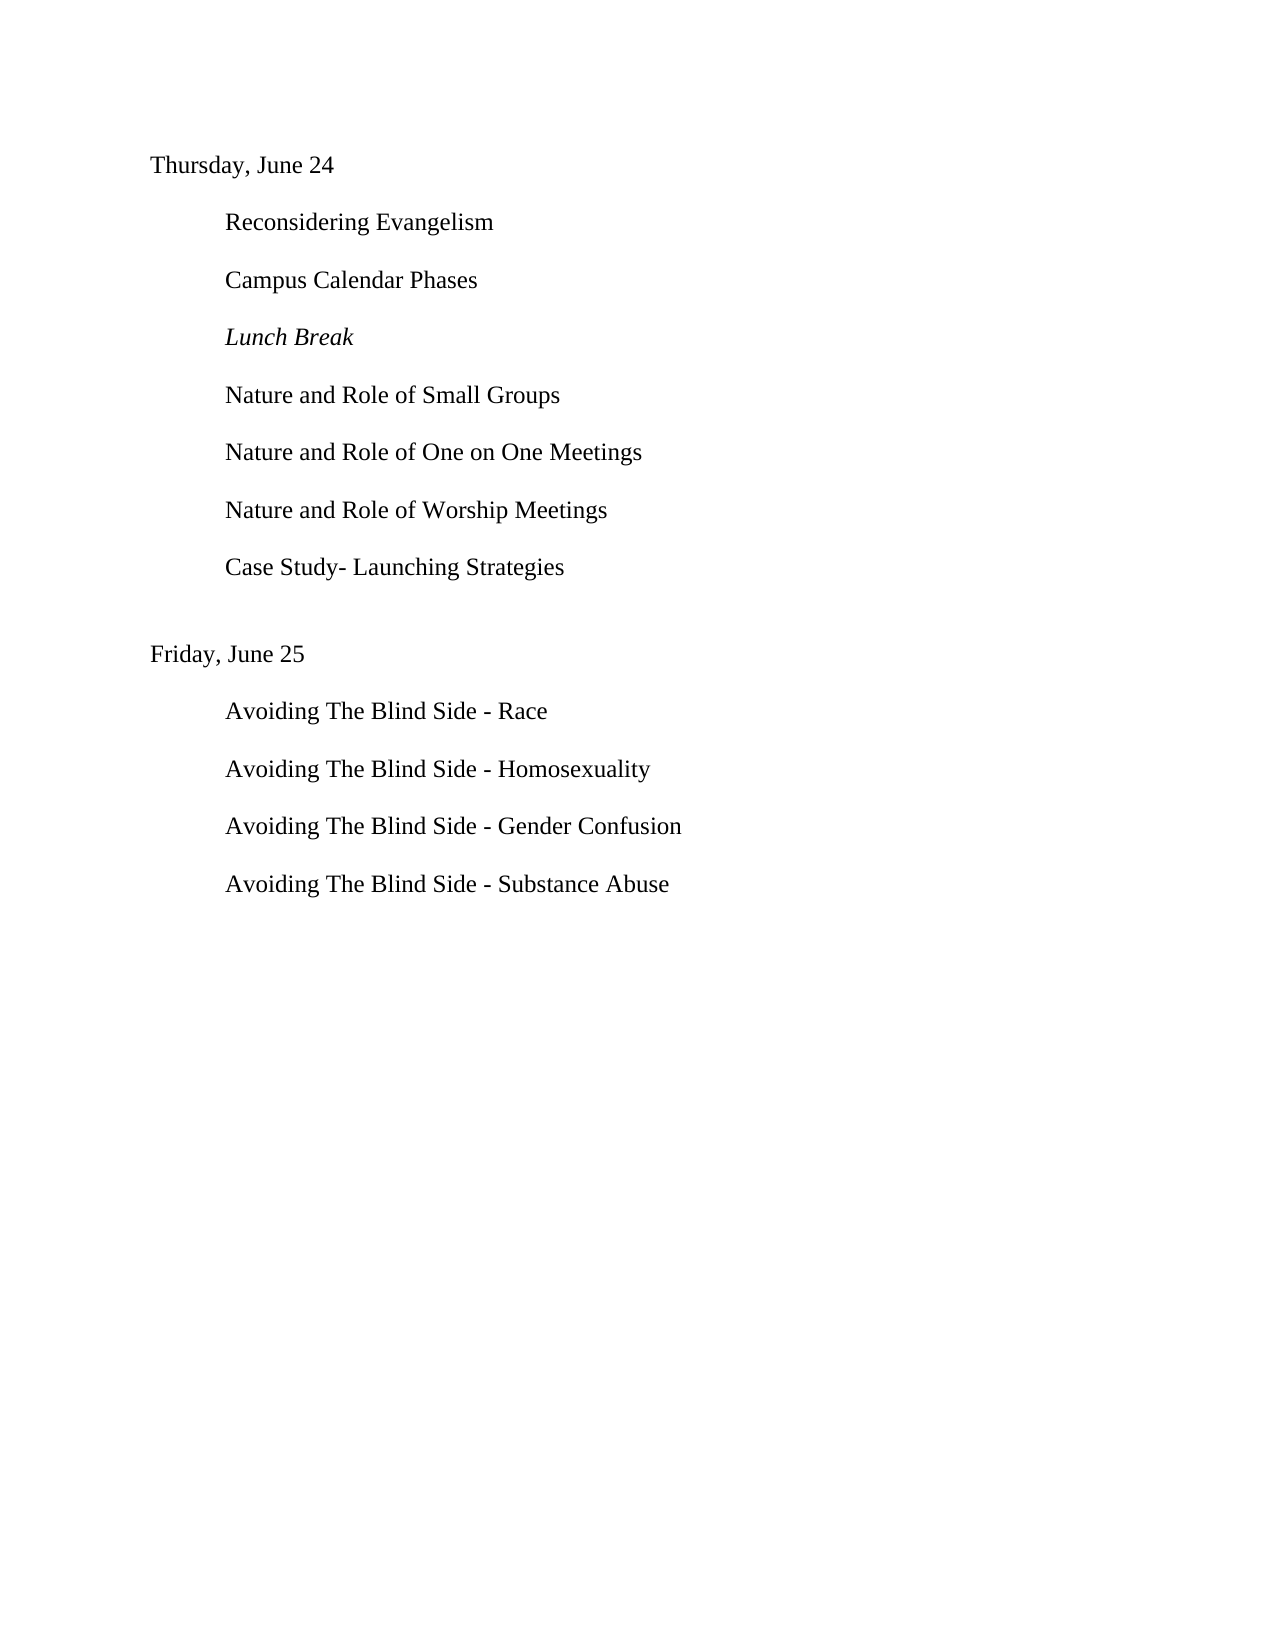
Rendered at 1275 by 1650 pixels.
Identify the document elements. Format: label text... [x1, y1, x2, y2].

text Avoiding The Blind Side - Gender Confusion [225, 811, 1125, 840]
text Avoiding The Blind Side - Substance Abuse [225, 869, 1125, 897]
text Case Study- Launching Strategies [225, 552, 1125, 581]
text Nature and Role of Small Groups [225, 380, 1125, 409]
text Friday, June 25 [150, 639, 1125, 667]
text Avoiding The Blind Side - Homosexuality [225, 754, 1125, 782]
text Thursday, June 24 [150, 150, 1125, 179]
text Nature and Role of Worship Meetings [225, 495, 1125, 524]
text Reconsidering Evangelism [225, 207, 1125, 236]
text Avoiding The Blind Side - Race [225, 696, 1125, 725]
text Nature and Role of One on One Meetings [225, 437, 1125, 466]
text Lunch Break [225, 322, 1125, 351]
text Campus Calendar Phases [225, 265, 1125, 294]
